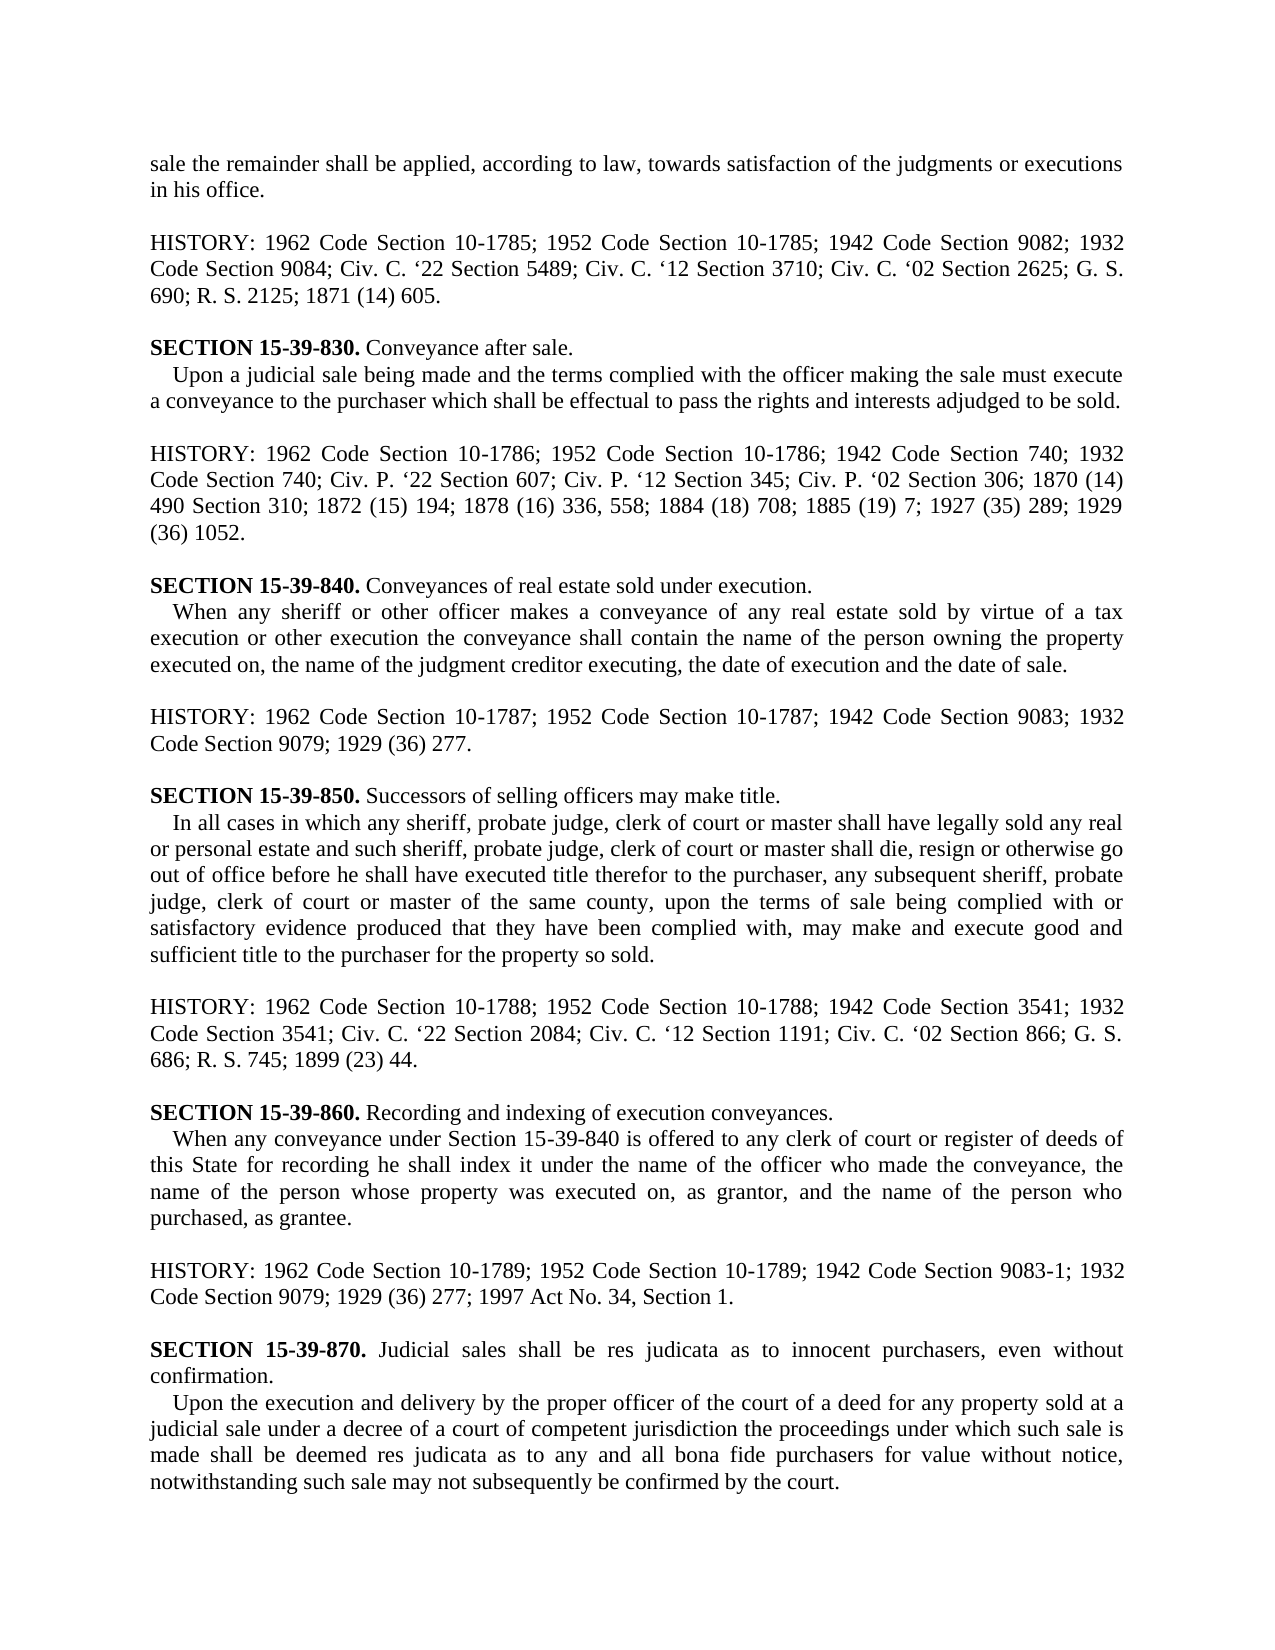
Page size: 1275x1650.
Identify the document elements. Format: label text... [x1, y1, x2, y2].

text SECTION 15-39-870. Judicial sales shall be res judicata as to innocent purchasers, even without confirmation. [150, 1336, 1125, 1389]
text SECTION 15-39-850. Successors of selling officers may make title. [150, 782, 1125, 809]
text When any sheriff or other officer makes a conveyance of any real estate sold by virtue of a tax execution or other execution the conveyance shall contain the name of the person owning the property executed on, the name of the judgment creditor executing, the date of execution and the date of sale. [150, 598, 1125, 677]
text HISTORY: 1962 Code Section 10-1789; 1952 Code Section 10-1789; 1942 Code Section 9083-1; 1932 Code Section 9079; 1929 (36) 277; 1997 Act No. 34, Section 1. [150, 1257, 1125, 1309]
text In all cases in which any sheriff, probate judge, clerk of court or master shall have legally sold any real or personal estate and such sheriff, probate judge, clerk of court or master shall die, resign or otherwise go out of office before he shall have executed title therefor to the purchaser, any subsequent sheriff, probate judge, clerk of court or master of the same county, upon the terms of sale being complied with or satisfactory evidence produced that they have been complied with, may make and execute good and sufficient title to the purchaser for the property so sold. [150, 809, 1125, 967]
text HISTORY: 1962 Code Section 10-1787; 1952 Code Section 10-1787; 1942 Code Section 9083; 1932 Code Section 9079; 1929 (36) 277. [150, 703, 1125, 756]
text When any conveyance under Section 15-39-840 is offered to any clerk of court or register of deeds of this State for recording he shall index it under the name of the officer who made the conveyance, the name of the person whose property was executed on, as grantor, and the name of the person who purchased, as grantee. [150, 1125, 1125, 1231]
text HISTORY: 1962 Code Section 10-1786; 1952 Code Section 10-1786; 1942 Code Section 740; 1932 Code Section 740; Civ. P. ‘22 Section 607; Civ. P. ‘12 Section 345; Civ. P. ‘02 Section 306; 1870 (14) 490 Section 310; 1872 (15) 194; 1878 (16) 336, 558; 1884 (18) 708; 1885 (19) 7; 1927 (35) 289; 1929 (36) 1052. [150, 440, 1125, 545]
text SECTION 15-39-830. Conveyance after sale. [150, 334, 1125, 361]
text Upon a judicial sale being made and the terms complied with the officer making the sale must execute a conveyance to the purchaser which shall be effectual to pass the rights and interests adjudged to be sold. [150, 361, 1125, 413]
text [150, 150, 1125, 203]
text SECTION 15-39-860. Recording and indexing of execution conveyances. [150, 1099, 1125, 1125]
text HISTORY: 1962 Code Section 10-1785; 1952 Code Section 10-1785; 1942 Code Section 9082; 1932 Code Section 9084; Civ. C. ‘22 Section 5489; Civ. C. ‘12 Section 3710; Civ. C. ‘02 Section 2625; G. S. 690; R. S. 2125; 1871 (14) 605. [150, 229, 1125, 308]
text HISTORY: 1962 Code Section 10-1788; 1952 Code Section 10-1788; 1942 Code Section 3541; 1932 Code Section 3541; Civ. C. ‘22 Section 2084; Civ. C. ‘12 Section 1191; Civ. C. ‘02 Section 866; G. S. 686; R. S. 745; 1899 (23) 44. [150, 993, 1125, 1072]
text Upon the execution and delivery by the proper officer of the court of a deed for any property sold at a judicial sale under a decree of a court of competent jurisdiction the proceedings under which such sale is made shall be deemed res judicata as to any and all bona fide purchasers for value without notice, notwithstanding such sale may not subsequently be confirmed by the court. [150, 1389, 1125, 1494]
text SECTION 15-39-840. Conveyances of real estate sold under execution. [150, 572, 1125, 598]
